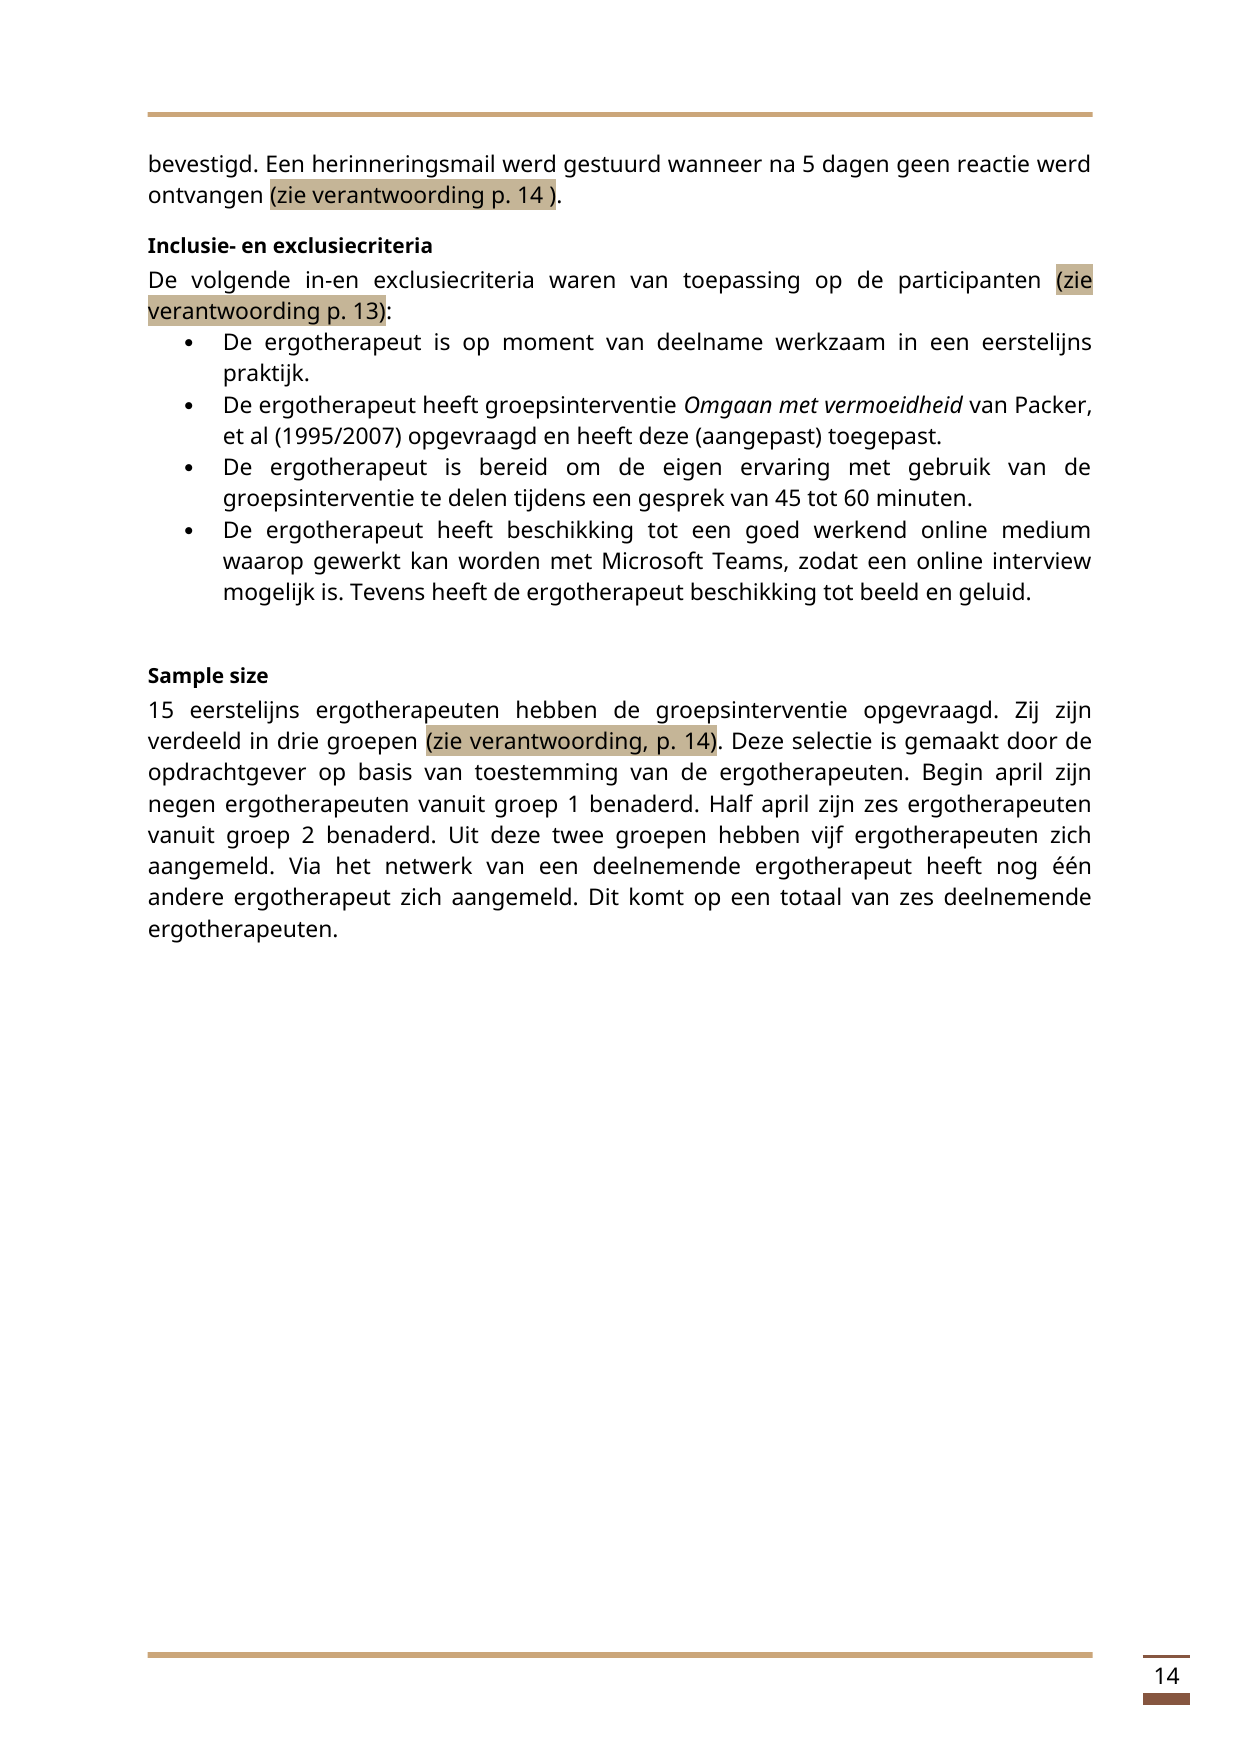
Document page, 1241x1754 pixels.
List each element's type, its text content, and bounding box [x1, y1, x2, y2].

text De volgende in-en exclusiecriteria waren van toepassing op de participanten (zie verantwoording p. 13): [148, 263, 1093, 326]
list De ergotherapeut heeft groepsinterventie Omgaan met vermoeidheid van Packer, et al (1995/2007) opgevraagd en heeft deze (aangepast) toegepast. [185, 388, 1093, 451]
picture [147, 1652, 1093, 1658]
list De ergotherapeut is op moment van deelname werkzaam in een eerstelijns praktijk. [185, 326, 1093, 388]
picture [147, 112, 1093, 117]
subtitle Sample size [148, 661, 1093, 689]
text 15 eerstelijns ergotherapeuten hebben de groepsinterventie opgevraagd. Zij zijn verdeeld in drie groepen (zie verantwoording, p. 14). Deze selectie is gemaakt door de opdrachtgever op basis van toestemming van de ergotherapeuten. Begin april zijn negen ergotherapeuten vanuit groep 1 benaderd. Half april zijn zes ergotherapeuten vanuit groep 2 benaderd. Uit deze twee groepen hebben vijf ergotherapeuten zich aangemeld. Via het netwerk van een deelnemende ergotherapeut heeft nog één andere ergotherapeut zich aangemeld. Dit komt op een totaal van zes deelnemende ergotherapeuten. [148, 694, 1093, 944]
list De ergotherapeut heeft beschikking tot een goed werkend online medium waarop gewerkt kan worden met Microsoft Teams, zodat een online interview mogelijk is. Tevens heeft de ergotherapeut beschikking tot beeld en geluid. [185, 513, 1093, 607]
subtitle Inclusie- en exclusiecriteria [148, 231, 1093, 259]
list De ergotherapeut is bereid om de eigen ervaring met gebruik van de groepsinterventie te delen tijdens een gesprek van 45 tot 60 minuten. [185, 451, 1093, 513]
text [148, 148, 1093, 210]
